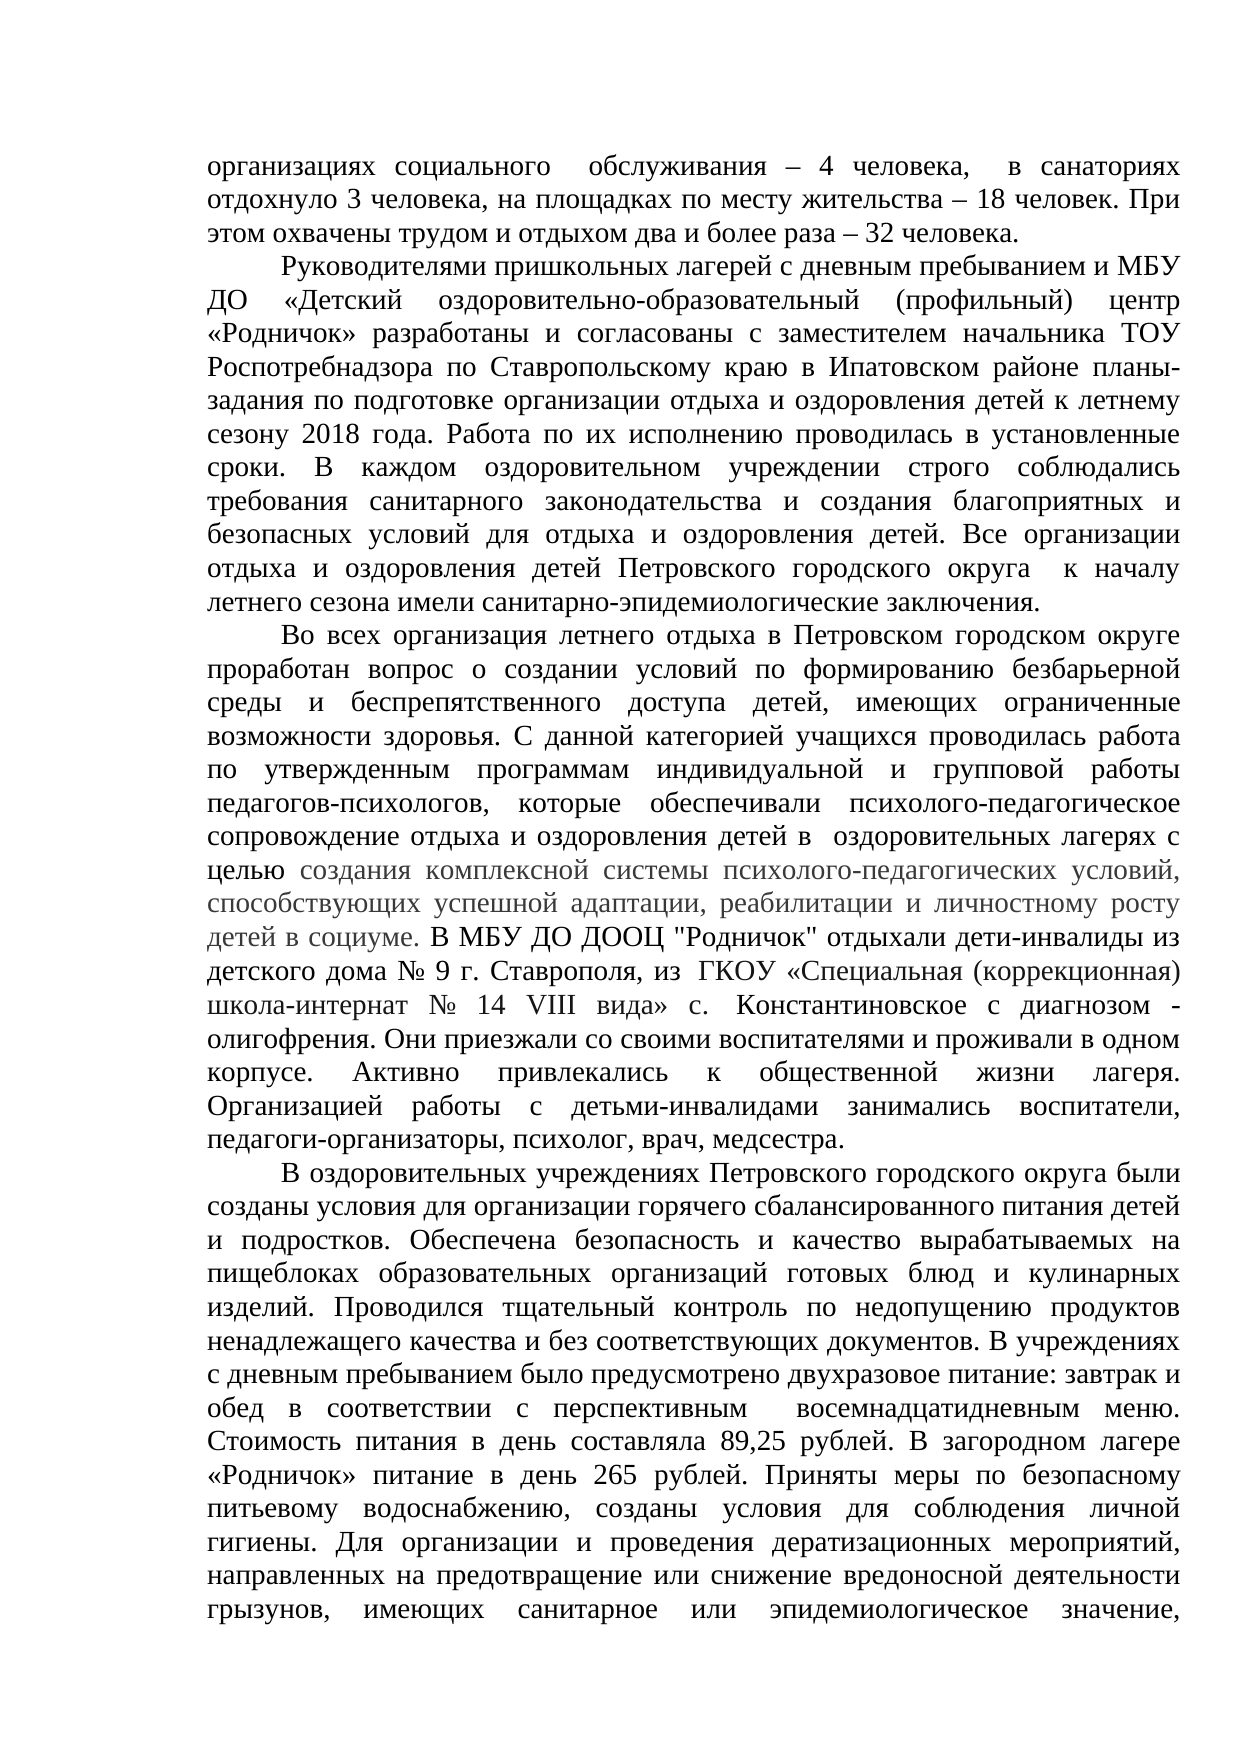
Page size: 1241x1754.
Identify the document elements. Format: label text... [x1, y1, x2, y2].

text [207, 148, 1181, 248]
text Во всех организация летнего отдыха в Петровском городском округе проработан вопрос о создании условий по формированию безбарьерной среды и беспрепятственного доступа детей, имеющих ограниченные возможности здоровья. С данной категорией учащихся проводилась работа по утвержденным программам индивидуальной и групповой работы педагогов-психологов, которые обеспечивали психолого-педагогическое сопровождение отдыха и оздоровления детей в оздоровительных лагерях с целью создания комплексной системы психолого-педагогических условий, способствующих успешной адаптации, реабилитации и личностному росту детей в социуме. В МБУ ДО ДООЦ "Родничок" отдыхали дети-инвалиды из детского дома № 9 г. Ставрополя, из ГКОУ «Специальная (коррекционная) школа-интернат № 14 VIII вида» с. Константиновское с диагнозом - олигофрения. Они приезжали со своими воспитателями и проживали в одном корпусе. Активно привлекались к общественной жизни лагеря. Организацией работы с детьми-инвалидами занимались воспитатели, педагоги-организаторы, психолог, врач, медсестра. [207, 986, 1181, 1155]
text Во всех организация летнего отдыха в Петровском городском округе проработан вопрос о создании условий по формированию безбарьерной среды и беспрепятственного доступа детей, имеющих ограниченные возможности здоровья. С данной категорией учащихся проводилась работа по утвержденным программам индивидуальной и групповой работы педагогов-психологов, которые обеспечивали психолого-педагогическое сопровождение отдыха и оздоровления детей в оздоровительных лагерях с целью создания комплексной системы психолого-педагогических условий, способствующих успешной адаптации, реабилитации и личностному росту детей в социуме. В МБУ ДО ДООЦ "Родничок" отдыхали дети-инвалиды из детского дома № 9 г. Ставрополя, из ГКОУ «Специальная (коррекционная) школа-интернат № 14 VIII вида» с. Константиновское с диагнозом - олигофрения. Они приезжали со своими воспитателями и проживали в одном корпусе. Активно привлекались к общественной жизни лагеря. Организацией работы с детьми-инвалидами занимались воспитатели, педагоги-организаторы, психолог, врач, медсестра. [207, 617, 1181, 987]
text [207, 1155, 1181, 1624]
text Руководителями пришкольных лагерей с дневным пребыванием и МБУ ДО «Детский оздоровительно-образовательный (профильный) центр «Родничок» разработаны и согласованы с заместителем начальника ТОУ Роспотребнадзора по Ставропольскому краю в Ипатовском районе планы-задания по подготовке организации отдыха и оздоровления детей к летнему сезону 2018 года. Работа по их исполнению проводилась в установленные сроки. В каждом оздоровительном учреждении строго соблюдались требования санитарного законодательства и создания благоприятных и безопасных условий для отдыха и оздоровления детей. Все организации отдыха и оздоровления детей Петровского городского округа к началу летнего сезона имели санитарно-эпидемиологические заключения. [207, 248, 1181, 617]
